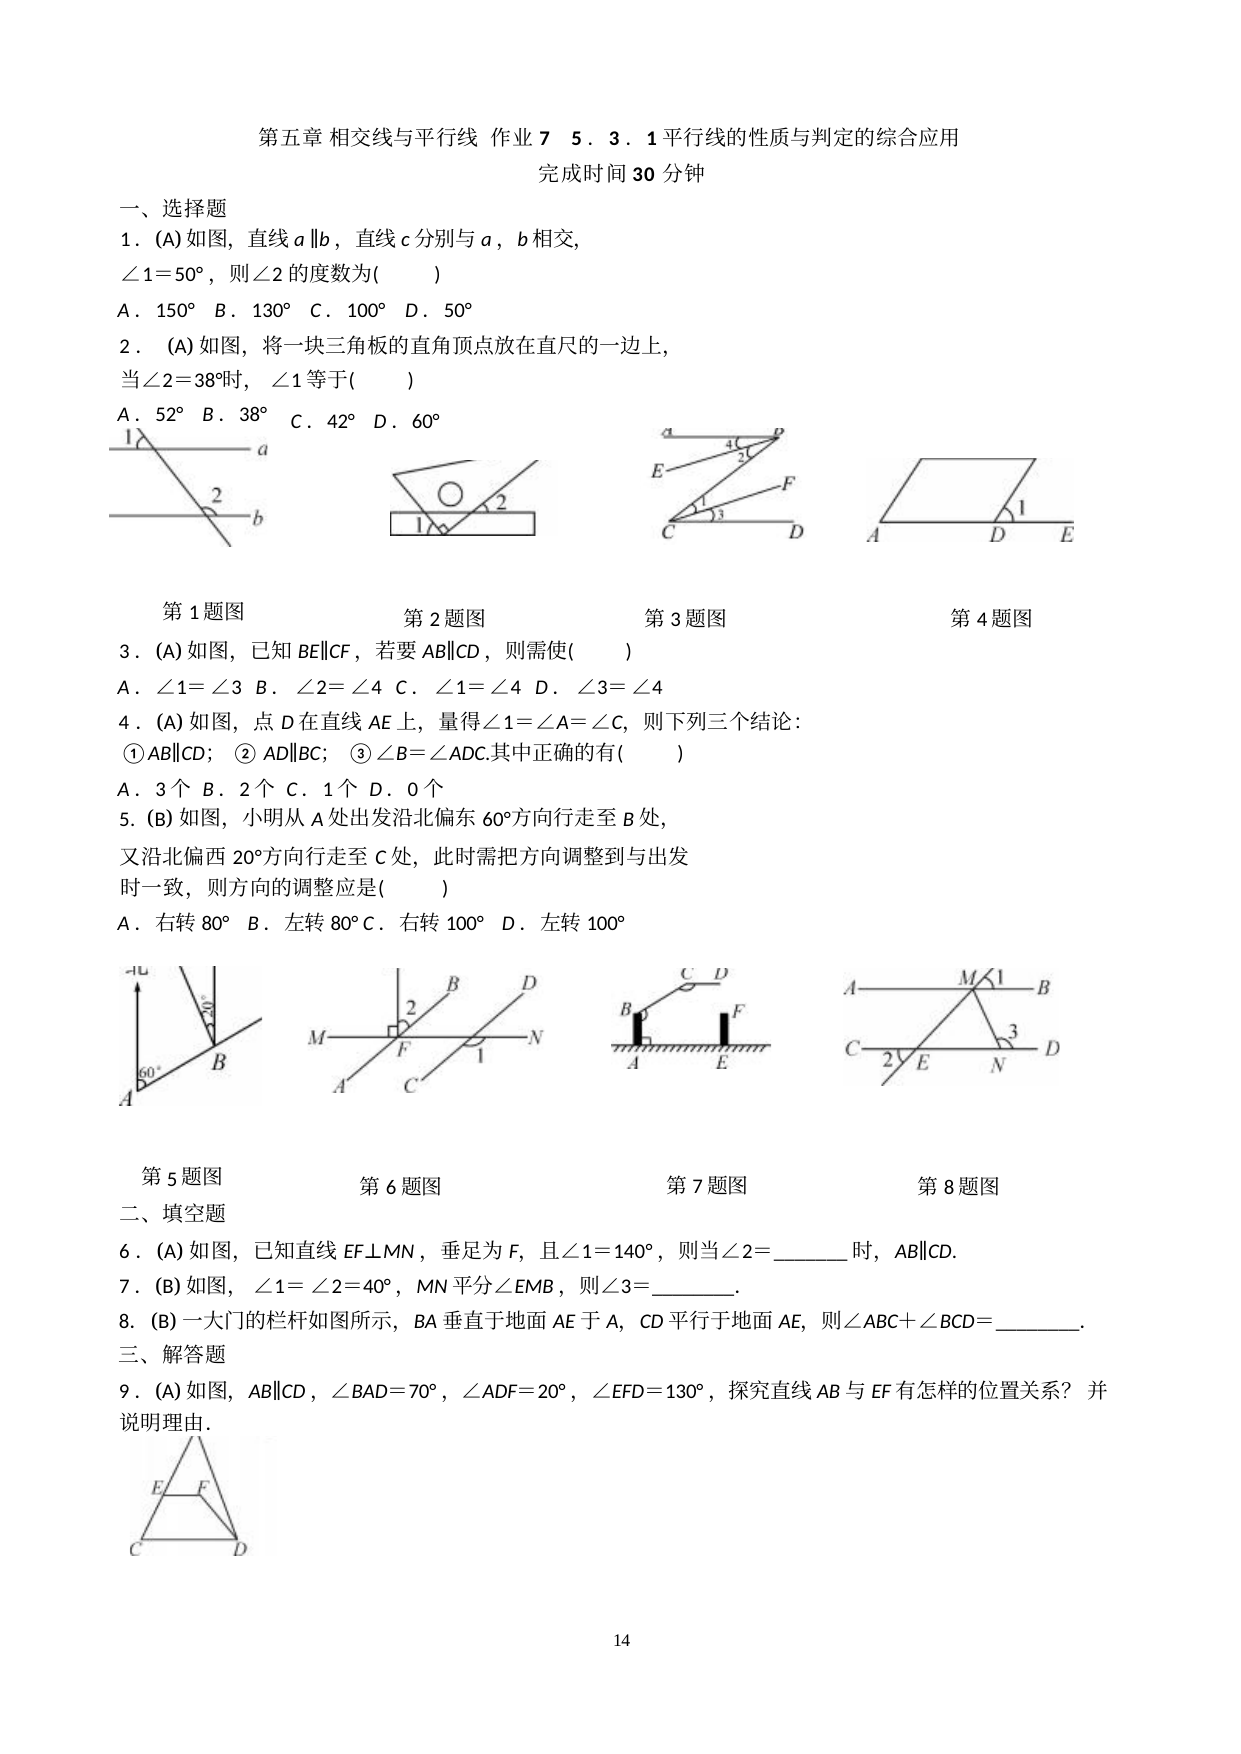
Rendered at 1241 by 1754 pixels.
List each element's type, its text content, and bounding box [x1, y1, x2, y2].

picture [390, 460, 559, 536]
text C ．42° D ．60° [290, 408, 629, 435]
text 第 6 题图 [359, 1172, 601, 1200]
text 8．(B) 一大门的栏杆如图所示，BA 垂直于地面 AE 于 A，CD 平行于地面 AE，则∠ABC＋∠BCD＝________． [119, 1307, 1127, 1334]
text 2 ． (A) 如图，将一块三角板的直角顶点放在直尺的一边上， 当∠2＝38°时， ∠1 等于( ) [119, 329, 706, 393]
text 9 ．(A) 如图，AB∥CD ，∠BAD＝70° ，∠ADF＝20° ，∠EFD＝130° ，探究直线 AB 与 EF 有怎样的位置关系？ 并说明理由． [119, 1374, 1111, 1437]
picture [843, 968, 1060, 1086]
text 1 ．(A) 如图，直线 a ∥b ，直线 c 分别与 a ，b 相交， ∠1＝50° ，则∠2 的度数为( ) [120, 223, 623, 288]
text 一、选择题 [119, 193, 1127, 223]
text 第 4 题图 [950, 607, 1127, 631]
text 第五章 相交线与平行线 作业 7 5 ．3 ．1 平行线的性质与判定的综合应用 [258, 123, 1127, 152]
text A ． ∠1＝ ∠3 B ． ∠2＝ ∠4 C ． ∠1＝ ∠4 D ． ∠3＝ ∠4 [117, 674, 1127, 702]
picture [109, 428, 268, 547]
text A ．150° B ．130° C ．100° D ．50° [117, 297, 1127, 325]
text A ．3 个 B ．2 个 C ．1 个 D ．0 个 [117, 774, 1127, 803]
text 第 2 题图 [403, 607, 629, 631]
text 第 8 题图 [918, 1172, 1127, 1200]
picture [611, 968, 772, 1069]
text ①AB∥CD； ②AD∥BC； ③∠B＝∠ADC.其中正确的有( ) [120, 739, 1127, 767]
text A ．右转 80° B ．左转 80° C ．右转 100° D ．左转 100° [117, 909, 1127, 937]
text 4 ．(A) 如图，点 D 在直线 AE 上，量得∠1＝∠A＝∠C，则下列三个结论： [118, 706, 1127, 735]
picture [866, 458, 1074, 542]
text 三、解答题 [119, 1342, 1127, 1369]
text 3 ．(A) 如图，已知 BE∥CF ，若要 AB∥CD ，则需使( ) [119, 639, 1127, 667]
text 第 5 题图 [141, 1169, 297, 1202]
text 第 3 题图 [644, 607, 856, 631]
text 第 1 题图 [162, 600, 280, 624]
text 7 ．(B) 如图， ∠1＝ ∠2＝40° ，MN 平分∠EMB ，则∠3＝________． [119, 1272, 1127, 1299]
text 又沿北偏西 20°方向行走至 C 处，此时需把方向调整到与出发 [119, 842, 1127, 870]
text 二、填空题 [119, 1202, 297, 1226]
text 6 ．(A) 如图，已知直线 EF⊥MN ，垂足为 F，且∠1＝140° ，则当∠2＝_______ 时，AB∥CD. [119, 1236, 1127, 1264]
picture [639, 428, 808, 545]
text 时一致，则方向的调整应是( ) [120, 875, 1127, 902]
text A ．52° B ．38° [117, 401, 280, 429]
picture [307, 968, 545, 1093]
text 5. (B) 如图，小明从 A 处出发沿北偏东 60°方向行走至 B 处， [119, 809, 1127, 842]
picture [129, 1436, 277, 1556]
text 完成时间30 分钟 [538, 158, 1127, 187]
text 第 7 题图 [666, 1171, 833, 1199]
picture [118, 966, 263, 1106]
